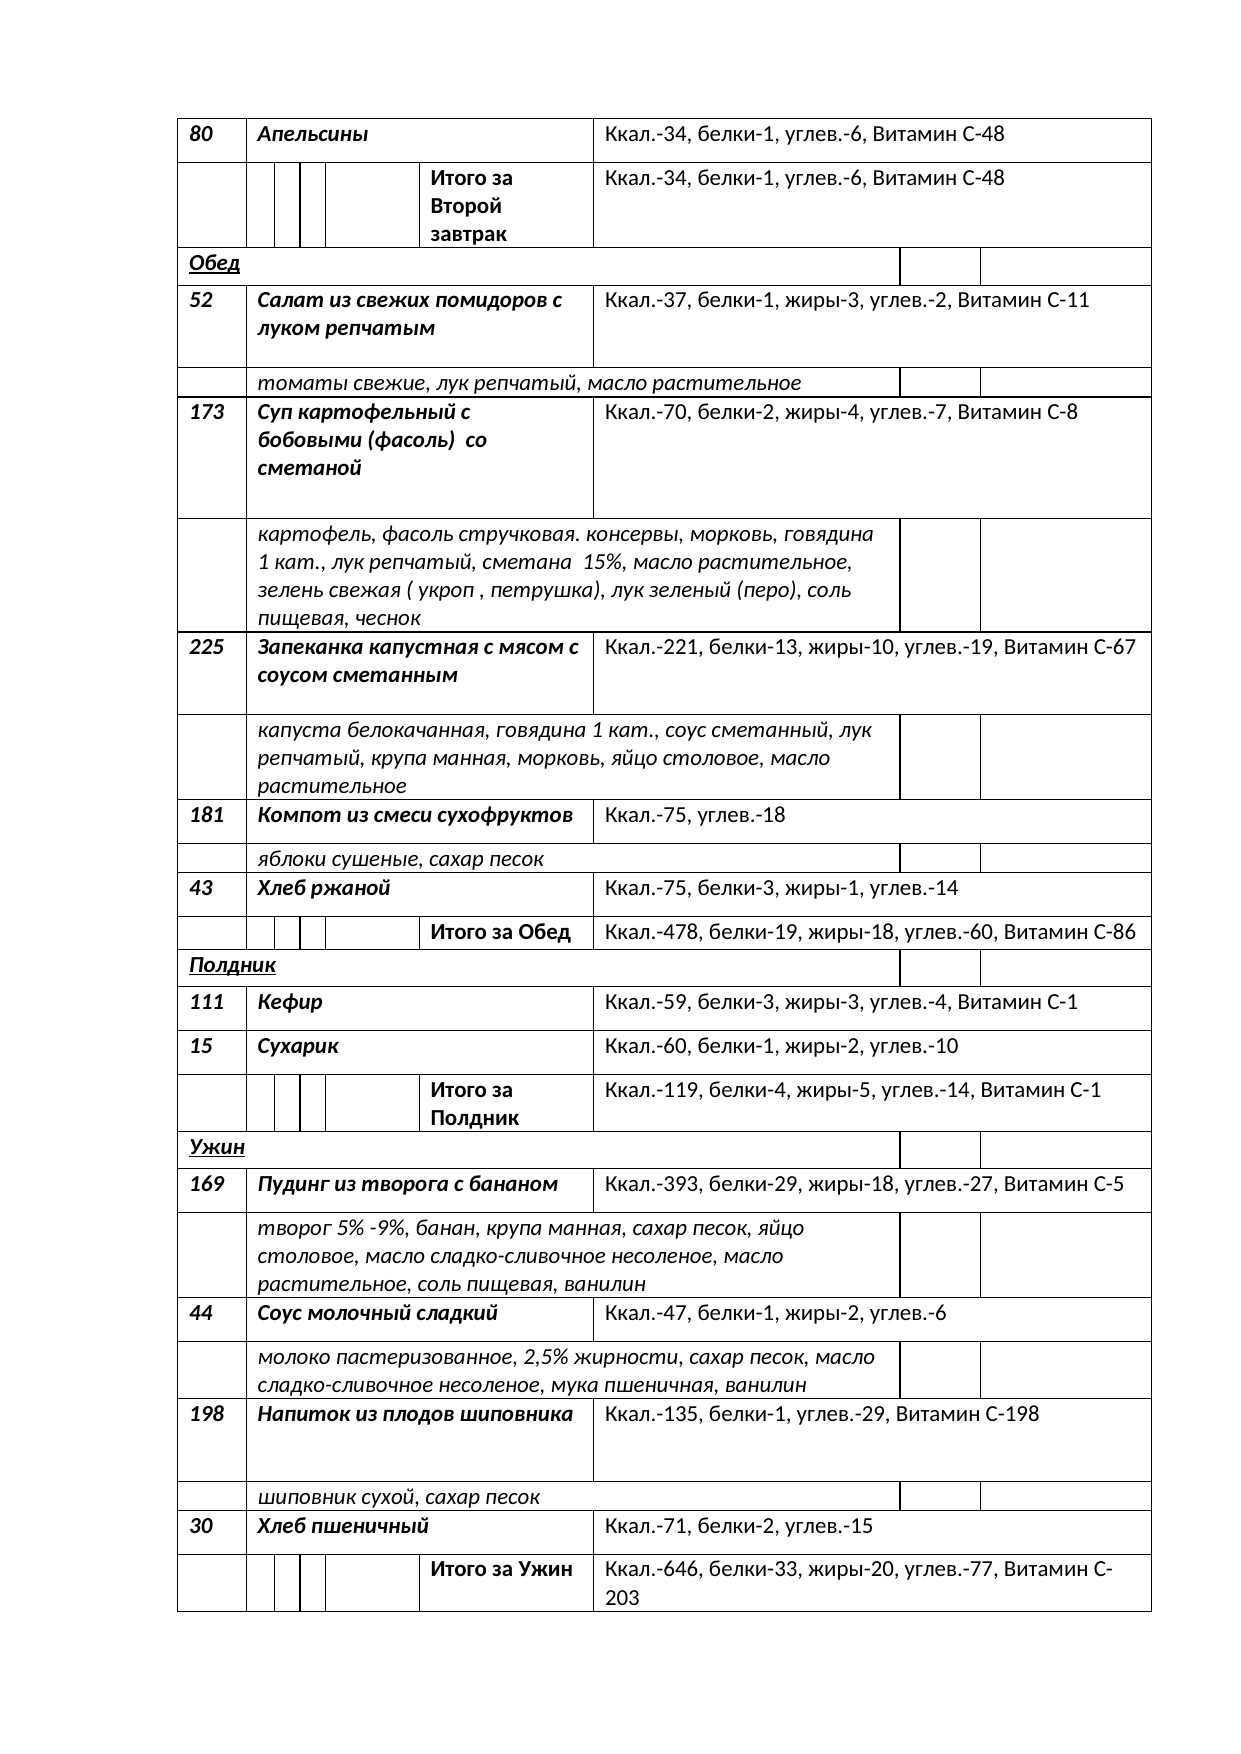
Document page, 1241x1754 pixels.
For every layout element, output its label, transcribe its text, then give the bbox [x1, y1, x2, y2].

table_cell Сухарик [247, 1031, 593, 1074]
table_cell Ккал.-59, белки-3, жиры-3, углев.-4, Витамин С-1 [594, 987, 1151, 1030]
table_cell [901, 715, 980, 799]
table_cell 52 [178, 286, 246, 367]
table_cell томаты свежие, лук репчатый, масло растительное [247, 368, 899, 396]
table_cell [901, 1482, 980, 1510]
table_cell Ккал.-37, белки-1, жиры-3, углев.-2, Витамин С-11 [594, 286, 1151, 367]
table_cell [901, 1213, 980, 1297]
table_cell Итого за Обед [420, 917, 593, 949]
table_cell [178, 1075, 246, 1131]
table_cell [178, 519, 246, 631]
table_cell [178, 163, 246, 247]
table_cell 15 [178, 1031, 246, 1074]
table_cell [178, 715, 246, 799]
table_cell [178, 1213, 246, 1297]
table_cell [981, 519, 1151, 631]
table_cell Соус молочный сладкий [247, 1298, 593, 1341]
table_cell [275, 1075, 299, 1131]
table_cell Итого за Ужин [420, 1555, 593, 1611]
table_cell [901, 1132, 980, 1168]
table_cell [301, 917, 325, 949]
table_cell 169 [178, 1169, 246, 1212]
table_cell [247, 163, 274, 247]
table_cell [901, 950, 980, 986]
table_cell Запеканка капустная с мясом с соусом сметанным [247, 633, 593, 714]
table_cell [178, 368, 246, 396]
table_cell Ккал.-478, белки-19, жиры-18, углев.-60, Витамин С-86 [594, 917, 1151, 949]
table_cell [901, 248, 980, 284]
table_cell [981, 1482, 1151, 1510]
table_cell [981, 1342, 1151, 1398]
table_cell [178, 1482, 246, 1510]
table_cell Ккал.-119, белки-4, жиры-5, углев.-14, Витамин С-1 [594, 1075, 1151, 1131]
table_cell 80 [178, 119, 246, 162]
table_cell Ккал.-75, углев.-18 [594, 800, 1151, 843]
table_cell 43 [178, 873, 246, 916]
table_cell Ккал.-34, белки-1, углев.-6, Витамин С-48 [594, 163, 1151, 247]
table_cell Ккал.-221, белки-13, жиры-10, углев.-19, Витамин С-67 [594, 633, 1151, 714]
table_cell [275, 163, 299, 247]
table_cell Ккал.-75, белки-3, жиры-1, углев.-14 [594, 873, 1151, 916]
table_cell Салат из свежих помидоров с луком репчатым [247, 286, 593, 367]
table_cell [275, 917, 299, 949]
table_cell Пудинг из творога с бананом [247, 1169, 593, 1212]
table_cell [981, 1132, 1151, 1168]
table_cell Ккал.-60, белки-1, жиры-2, углев.-10 [594, 1031, 1151, 1074]
table_cell [901, 1342, 980, 1398]
table_cell [178, 844, 246, 872]
table_cell [981, 368, 1151, 396]
table_cell Полдник [178, 950, 899, 986]
table_cell [326, 917, 419, 949]
table_cell [326, 1555, 419, 1611]
table_cell Ккал.-47, белки-1, жиры-2, углев.-6 [594, 1298, 1151, 1341]
table_cell [247, 1555, 274, 1611]
table_cell [981, 950, 1151, 986]
table_cell яблоки сушеные, сахар песок [247, 844, 899, 872]
table_cell Ккал.-646, белки-33, жиры-20, углев.-77, Витамин С-203 [594, 1555, 1151, 1611]
table_cell Обед [178, 248, 899, 284]
table_cell Ккал.-135, белки-1, углев.-29, Витамин С-198 [594, 1399, 1151, 1481]
table_cell 44 [178, 1298, 246, 1341]
table_cell [178, 917, 246, 949]
table_cell [178, 1342, 246, 1398]
table_cell [981, 844, 1151, 872]
table_cell молоко пастеризованное, 2,5% жирности, сахар песок, масло сладко-сливочное несоленое, мука пшеничная, ванилин [247, 1342, 899, 1398]
table_cell Итого за Второй завтрак [420, 163, 593, 247]
table_cell [301, 1555, 325, 1611]
table_cell шиповник сухой, сахар песок [247, 1482, 899, 1510]
table_cell Суп картофельный с бобовыми (фасоль) со сметаной [247, 398, 593, 518]
table_cell Хлеб ржаной [247, 873, 593, 916]
table_cell [301, 1075, 325, 1131]
table_cell Компот из смеси сухофруктов [247, 800, 593, 843]
table_cell картофель, фасоль стручковая. консервы, морковь, говядина 1 кат., лук репчатый, сметана 15%, масло растительное, зелень свежая ( укроп , петрушка), лук зеленый (перо), соль пищевая, чеснок [247, 519, 899, 631]
table_cell [981, 248, 1151, 284]
table_cell Напиток из плодов шиповника [247, 1399, 593, 1481]
table_cell Ккал.-71, белки-2, углев.-15 [594, 1511, 1151, 1553]
table_cell [981, 715, 1151, 799]
table_cell Ккал.-393, белки-29, жиры-18, углев.-27, Витамин С-5 [594, 1169, 1151, 1212]
table_cell Апельсины [247, 119, 593, 162]
table_cell 225 [178, 633, 246, 714]
table_cell Ккал.-34, белки-1, углев.-6, Витамин С-48 [594, 119, 1151, 162]
table_cell [275, 1555, 299, 1611]
table_cell Ужин [178, 1132, 899, 1168]
table_cell [901, 844, 980, 872]
table_cell Итого за Полдник [420, 1075, 593, 1131]
table_cell [326, 1075, 419, 1131]
table_cell [247, 917, 274, 949]
table_cell [247, 1075, 274, 1131]
table_cell творог 5% -9%, банан, крупа манная, сахар песок, яйцо столовое, масло сладко-сливочное несоленое, масло растительное, соль пищевая, ванилин [247, 1213, 899, 1297]
table_cell капуста белокачанная, говядина 1 кат., соус сметанный, лук репчатый, крупа манная, морковь, яйцо столовое, масло растительное [247, 715, 899, 799]
table_cell [178, 1555, 246, 1611]
table_cell [301, 163, 325, 247]
table_cell [901, 368, 980, 396]
table_cell 111 [178, 987, 246, 1030]
table_cell 181 [178, 800, 246, 843]
table_cell [981, 1213, 1151, 1297]
table_cell 30 [178, 1511, 246, 1553]
table_cell 173 [178, 398, 246, 518]
table_cell Ккал.-70, белки-2, жиры-4, углев.-7, Витамин С-8 [594, 398, 1151, 518]
table_cell [326, 163, 419, 247]
table_cell Хлеб пшеничный [247, 1511, 593, 1553]
table_cell 198 [178, 1399, 246, 1481]
table_cell [901, 519, 980, 631]
table_cell Кефир [247, 987, 593, 1030]
